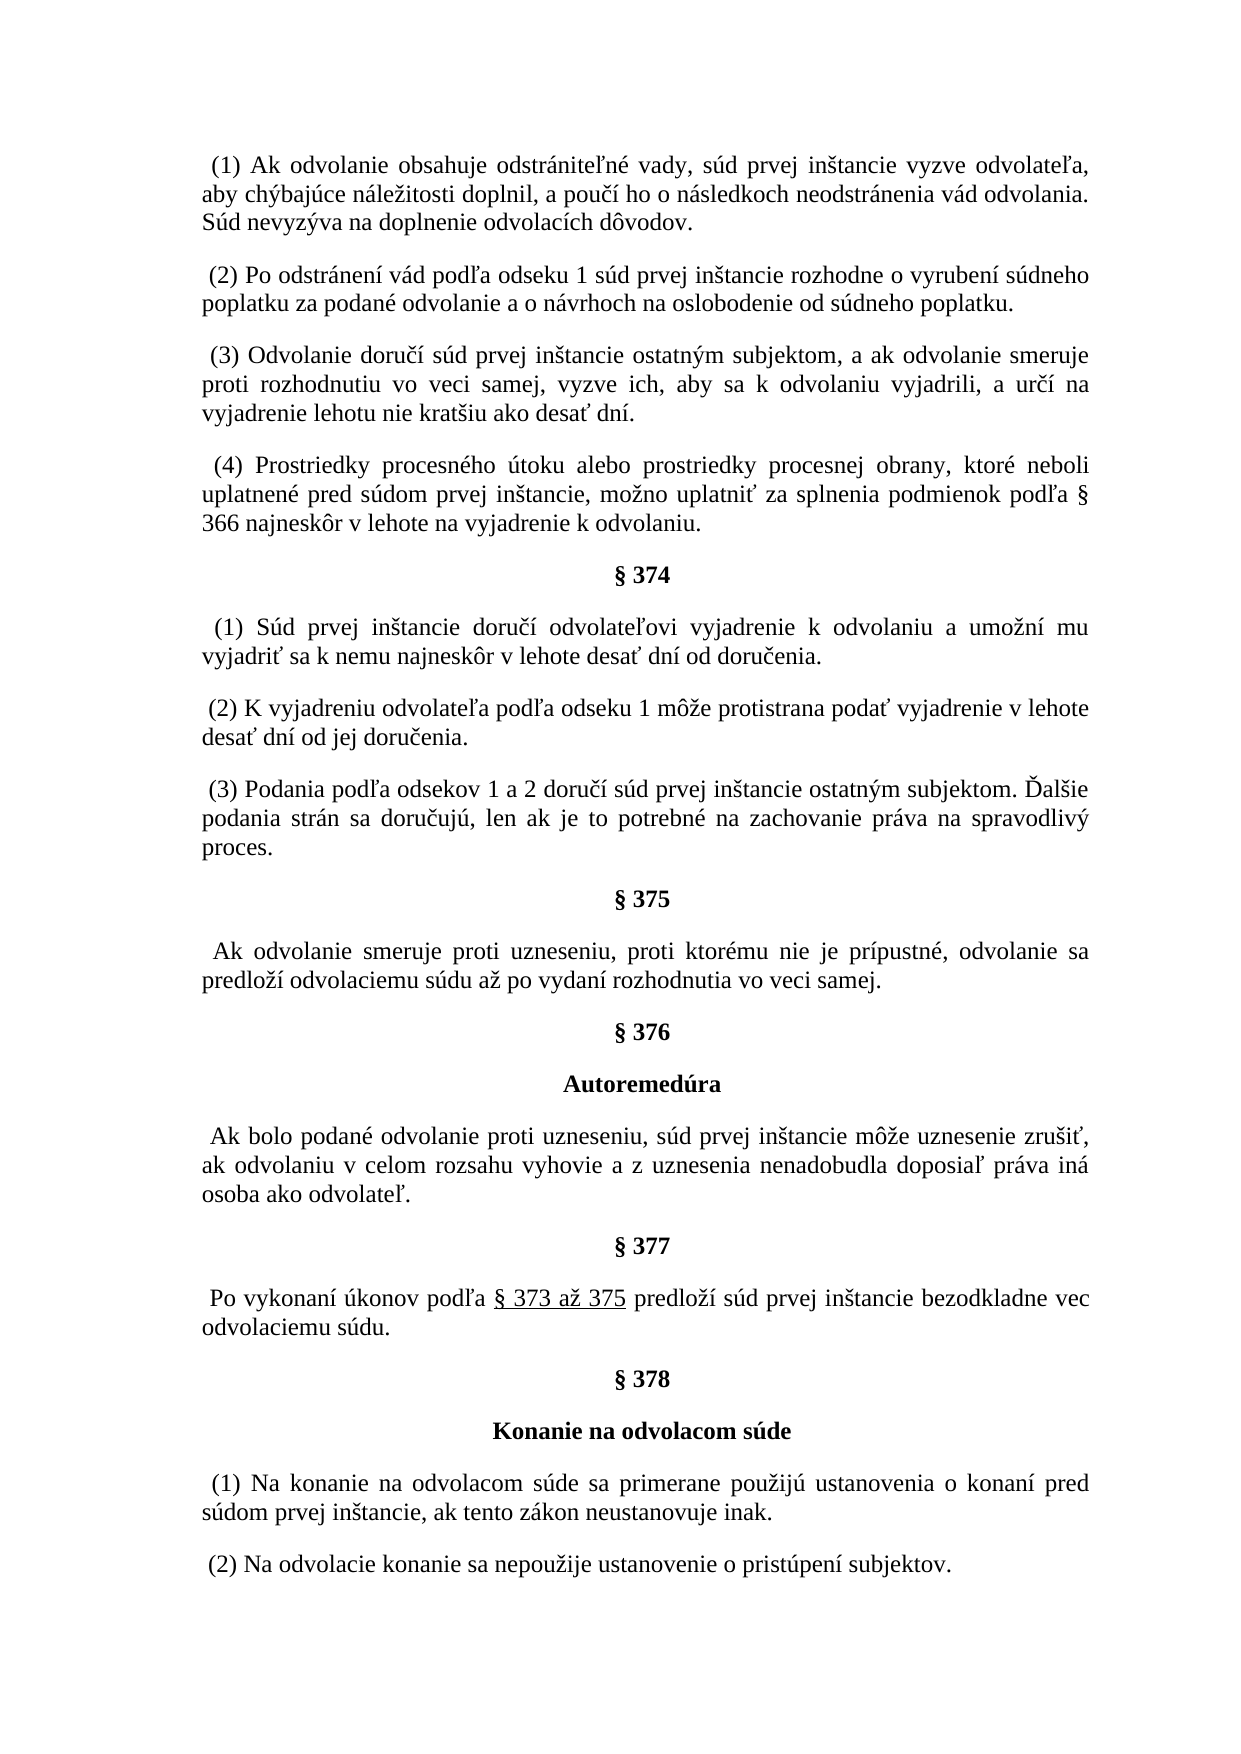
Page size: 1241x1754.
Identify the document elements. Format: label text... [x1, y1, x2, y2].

text (4) Prostriedky procesného útoku alebo prostriedky procesnej obrany, ktoré neboli uplatnené pred súdom prvej inštancie, možno uplatniť za splnenia podmienok podľa § 366 najneskôr v lehote na vyjadrenie k odvolaniu. [202, 450, 1090, 537]
text (2) K vyjadreniu odvolateľa podľa odseku 1 môže protistrana podať vyjadrenie v lehote desať dní od jej doručenia. [202, 693, 1090, 751]
text (3) Odvolanie doručí súd prvej inštancie ostatným subjektom, a ak odvolanie smeruje proti rozhodnutiu vo veci samej, vyzve ich, aby sa k odvolaniu vyjadrili, a určí na vyjadrenie lehotu nie kratšiu ako desať dní. [202, 341, 1090, 427]
text (2) Na odvolacie konanie sa nepoužije ustanovenie o pristúpení subjektov. [202, 1549, 1090, 1578]
text Konanie na odvolacom súde [194, 1416, 1090, 1445]
text (1) Súd prvej inštancie doručí odvolateľovi vyjadrenie k odvolaniu a umožní mu vyjadriť sa k nemu najneskôr v lehote desať dní od doručenia. [202, 612, 1090, 670]
text § 377 [194, 1231, 1090, 1260]
text Po vykonaní úkonov podľa § 373 až 375 predloží súd prvej inštancie bezodkladne vec odvolaciemu súdu. [202, 1283, 1090, 1341]
text Ak odvolanie smeruje proti uzneseniu, proti ktorému nie je prípustné, odvolanie sa predloží odvolaciemu súdu až po vydaní rozhodnutia vo veci samej. [202, 936, 1090, 993]
text § 376 [194, 1017, 1090, 1046]
text § 375 [194, 884, 1090, 912]
text (1) Ak odvolanie obsahuje odstrániteľné vady, súd prvej inštancie vyzve odvolateľa, aby chýbajúce náležitosti doplnil, a poučí ho o následkoch neodstránenia vád odvolania. Súd nevyzýva na doplnenie odvolacích dôvodov. [202, 150, 1090, 236]
text (2) Po odstránení vád podľa odseku 1 súd prvej inštancie rozhodne o vyrubení súdneho poplatku za podané odvolanie a o návrhoch na oslobodenie od súdneho poplatku. [202, 260, 1090, 317]
text (3) Podania podľa odsekov 1 a 2 doručí súd prvej inštancie ostatným subjektom. Ďalšie podania strán sa doručujú, len ak je to potrebné na zachovanie práva na spravodlivý proces. [202, 774, 1090, 860]
text Ak bolo podané odvolanie proti uzneseniu, súd prvej inštancie môže uznesenie zrušiť, ak odvolaniu v celom rozsahu vyhovie a z uznesenia nenadobudla doposiaľ práva iná osoba ako odvolateľ. [202, 1121, 1090, 1207]
text (1) Na konanie na odvolacom súde sa primerane použijú ustanovenia o konaní pred súdom prvej inštancie, ak tento zákon neustanovuje inak. [202, 1468, 1090, 1526]
text § 374 [194, 560, 1090, 589]
text Autoremedúra [194, 1069, 1090, 1098]
text § 378 [194, 1364, 1090, 1393]
